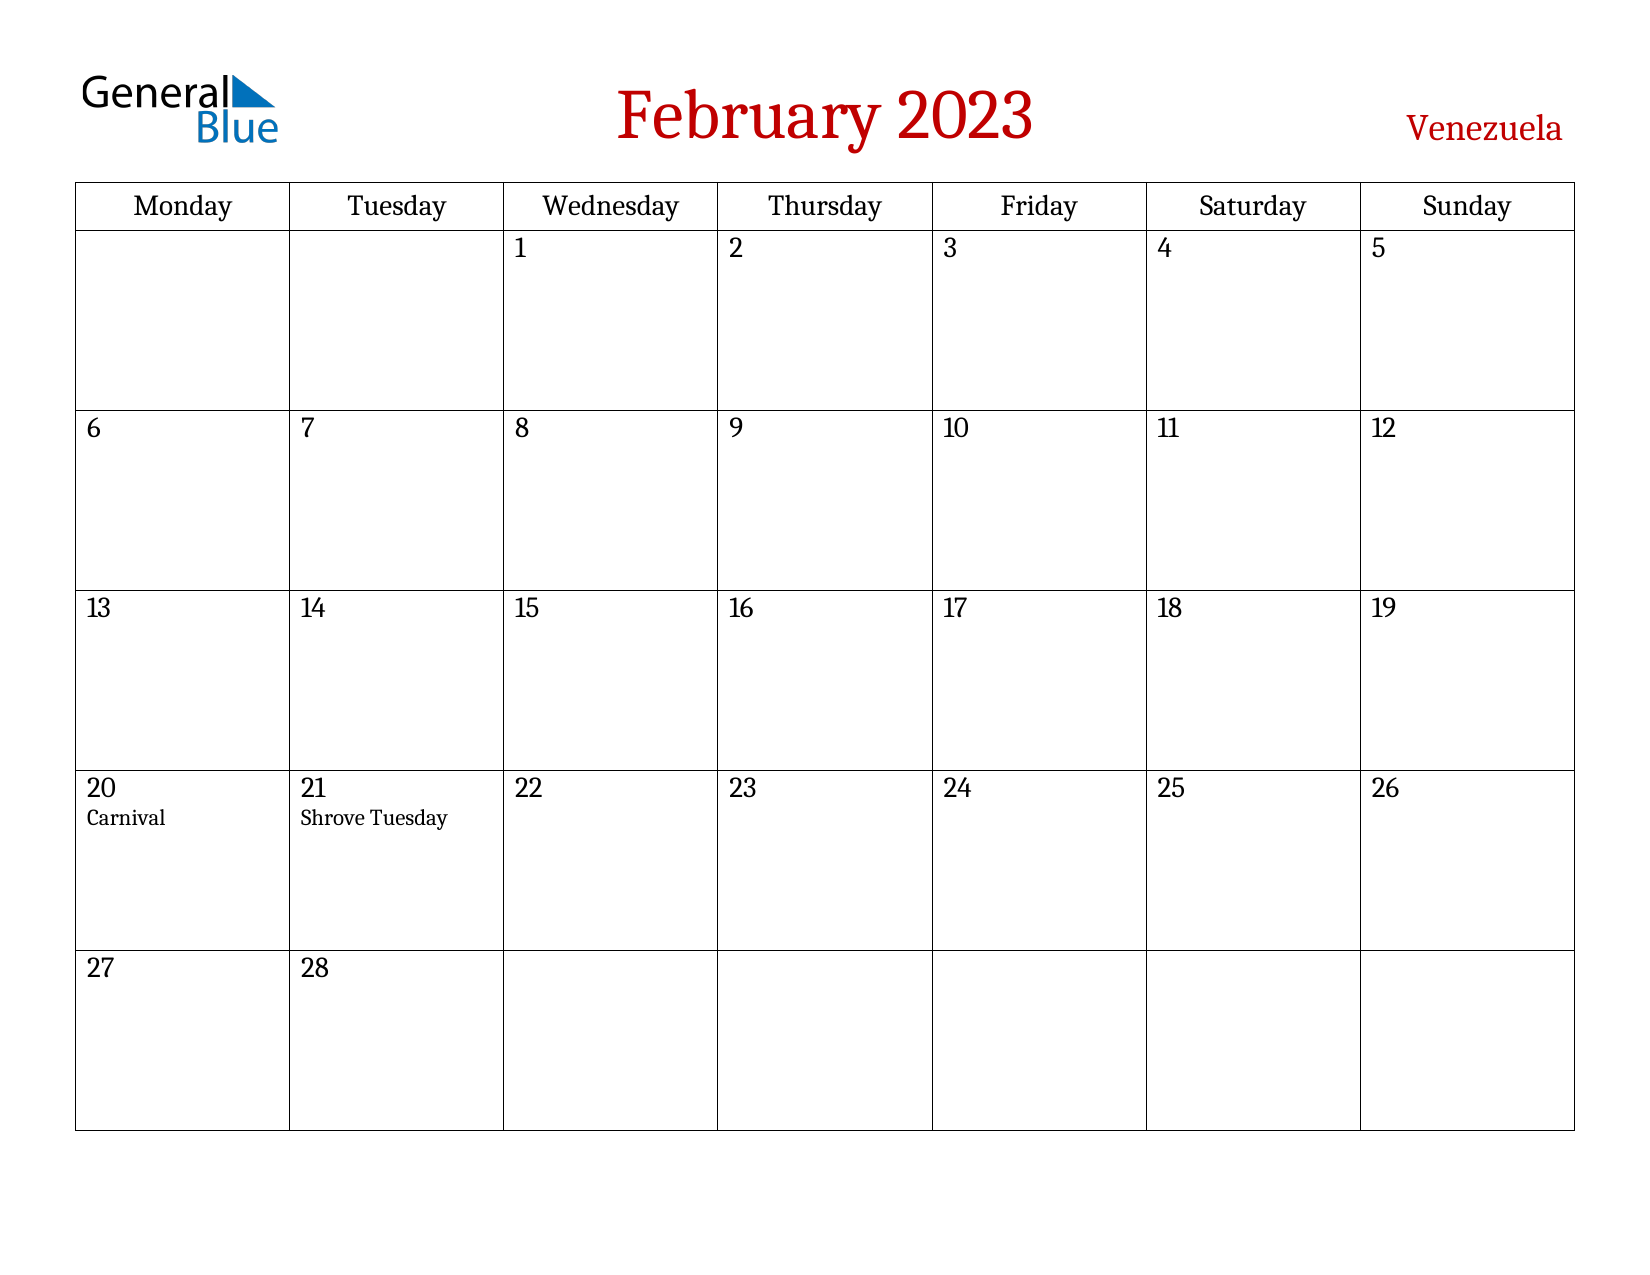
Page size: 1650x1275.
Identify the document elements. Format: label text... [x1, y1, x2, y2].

table_cell [1361, 951, 1574, 985]
table_cell [504, 625, 717, 770]
table_cell 28 [290, 951, 503, 985]
table_cell 2 [718, 231, 932, 264]
table_cell [1147, 985, 1360, 1130]
table_cell [1147, 445, 1360, 590]
table_cell Shrove Tuesday [290, 805, 503, 950]
table_cell 18 [1147, 591, 1360, 625]
table_cell 11 [1147, 411, 1360, 444]
table_cell 15 [504, 591, 717, 625]
table_cell 27 [76, 951, 289, 985]
table_cell Thursday [718, 183, 932, 230]
table_cell 17 [933, 591, 1146, 625]
table_cell Saturday [1147, 183, 1360, 230]
table_cell 14 [290, 591, 503, 625]
table_cell [1361, 985, 1574, 1130]
table_cell [1361, 805, 1574, 950]
table_cell [718, 265, 932, 410]
table_cell [290, 985, 503, 1130]
table_cell [76, 985, 289, 1130]
table_cell 3 [933, 231, 1146, 264]
table_cell 23 [718, 771, 932, 805]
table_cell [933, 445, 1146, 590]
table_cell [1361, 445, 1574, 590]
table_cell 8 [504, 411, 717, 444]
table_cell 1 [504, 231, 717, 264]
table_header February 2023 [504, 75, 1146, 182]
table_cell [504, 985, 717, 1130]
table_cell [1361, 265, 1574, 410]
table_cell [718, 985, 932, 1130]
table_cell 5 [1361, 231, 1574, 264]
table_cell 16 [718, 591, 932, 625]
table_cell 19 [1361, 591, 1574, 625]
table_cell [504, 265, 717, 410]
table_cell 12 [1361, 411, 1574, 444]
table_cell [933, 805, 1146, 950]
picture [82, 75, 278, 143]
table_cell 26 [1361, 771, 1574, 805]
table_cell Sunday [1361, 183, 1574, 230]
table_cell [718, 951, 932, 985]
table_cell [76, 445, 289, 590]
table_header [76, 75, 503, 182]
table_cell [1147, 625, 1360, 770]
table_cell 24 [933, 771, 1146, 805]
table_cell [76, 231, 289, 264]
table_cell Friday [933, 183, 1146, 230]
table_cell [1147, 951, 1360, 985]
table_cell 10 [933, 411, 1146, 444]
table_cell [76, 625, 289, 770]
table_cell [1361, 625, 1574, 770]
table_cell 22 [504, 771, 717, 805]
table_cell [718, 445, 932, 590]
table_cell 4 [1147, 231, 1360, 264]
table_cell [504, 805, 717, 950]
table_cell [933, 625, 1146, 770]
table_cell 21 [290, 771, 503, 805]
table_cell [76, 265, 289, 410]
table_cell [290, 625, 503, 770]
table_cell [1147, 265, 1360, 410]
table_cell [933, 985, 1146, 1130]
table_cell [718, 625, 932, 770]
table_cell 25 [1147, 771, 1360, 805]
table_cell [290, 265, 503, 410]
table_cell Carnival [76, 805, 289, 950]
table_cell [1147, 805, 1360, 950]
table_cell 13 [76, 591, 289, 625]
table_cell [933, 951, 1146, 985]
table_cell 9 [718, 411, 932, 444]
table_cell Tuesday [290, 183, 503, 230]
table_cell Wednesday [504, 183, 717, 230]
table_header Venezuela [1146, 75, 1574, 182]
table_cell [933, 265, 1146, 410]
table_cell [504, 445, 717, 590]
table_cell [504, 951, 717, 985]
table_cell [718, 805, 932, 950]
table_cell 20 [76, 771, 289, 805]
table_cell [290, 445, 503, 590]
table_cell [290, 231, 503, 264]
table_cell 7 [290, 411, 503, 444]
table_cell Monday [76, 183, 289, 230]
table_cell 6 [76, 411, 289, 444]
